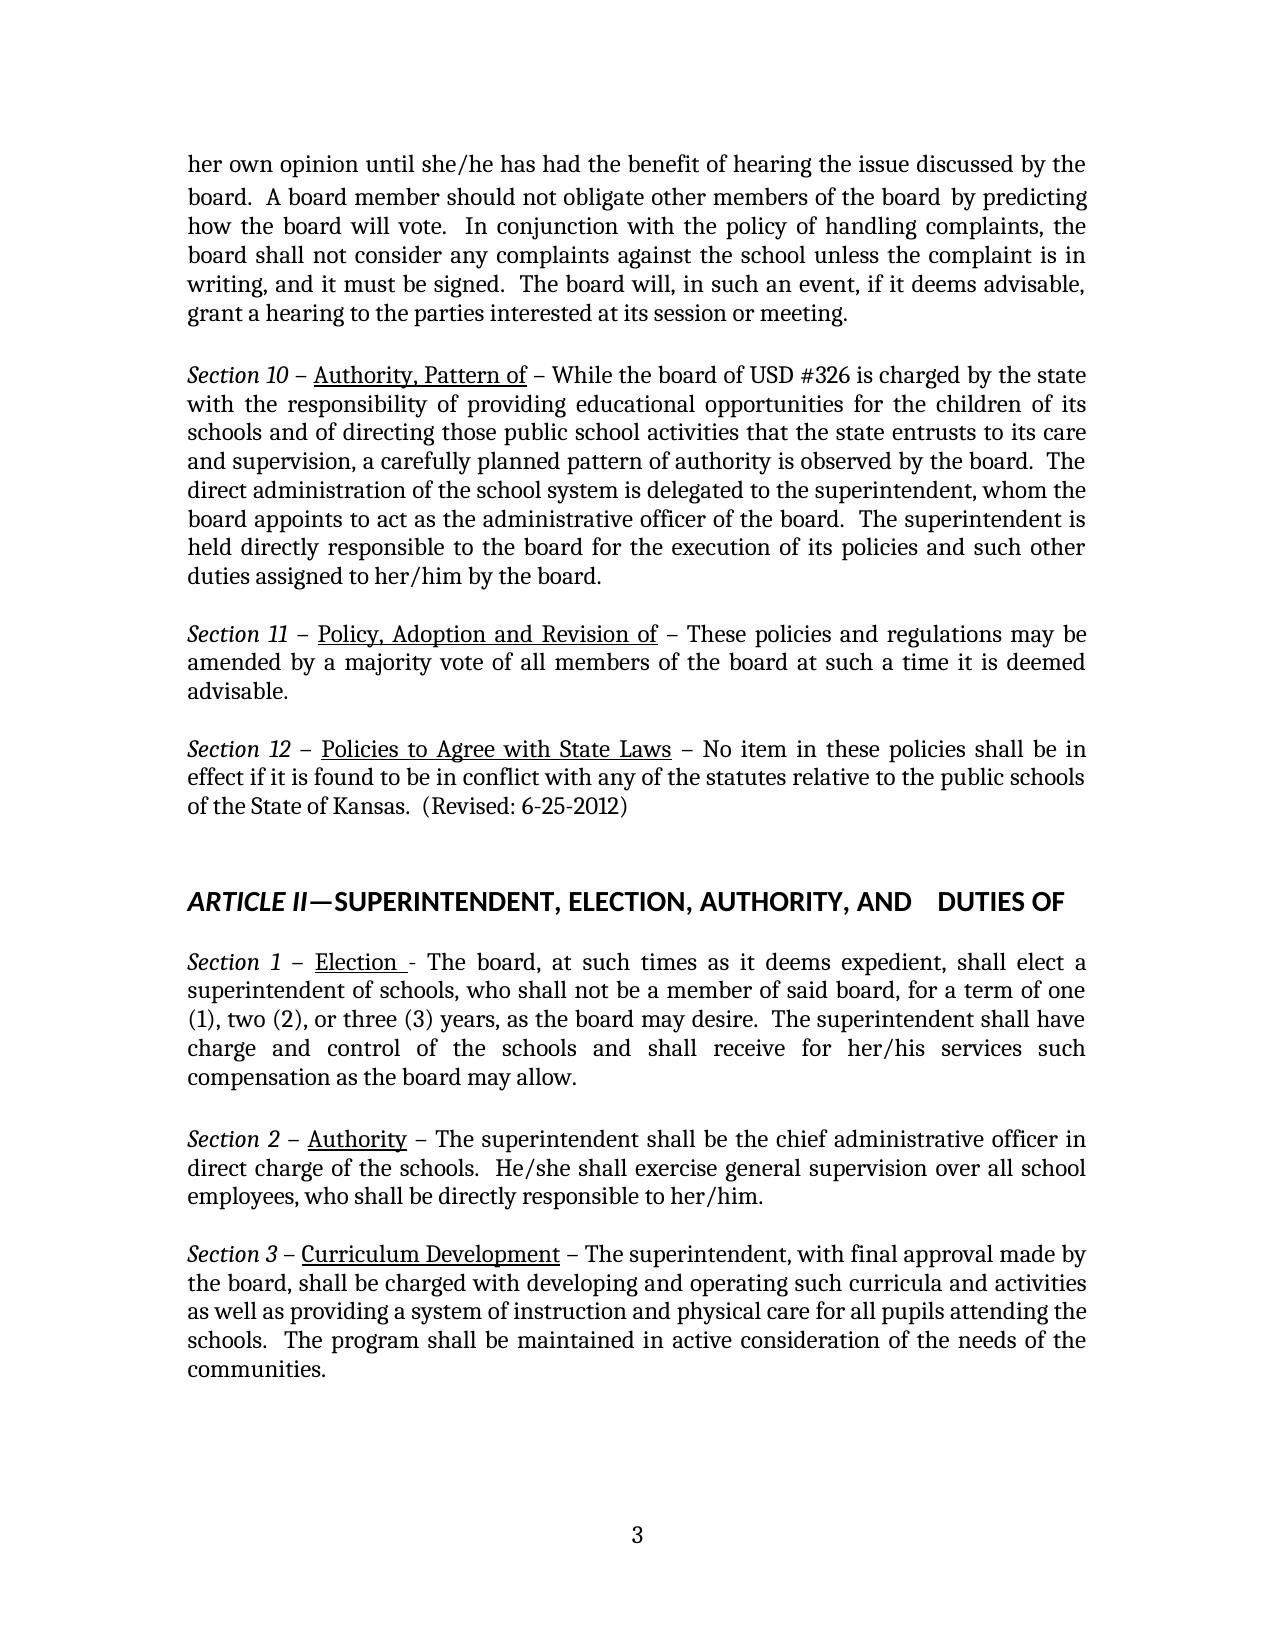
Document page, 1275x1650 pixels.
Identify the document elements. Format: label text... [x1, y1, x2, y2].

text Section 12 – Policies to Agree with State Laws – No item in these policies shall be in effect if it is found to be in conflict with any of the statutes relative to the public schools of the State of Kansas. (Revised: 6-25-2012) [187, 734, 1087, 821]
text Section 11 – Policy, Adoption and Revision of – These policies and regulations may be amended by a majority vote of all members of the board at such a time it is deemed advisable. [187, 619, 1087, 706]
text her own opinion until she/he has had the benefit of hearing the issue discussed by the board. A board member should not obligate other members of the board by predicting how the board will vote. In conjunction with the policy of handling complaints, the board shall not consider any complaints against the school unless the complaint is in writing, and it must be signed. The board will, in such an event, if it deems advisable, grant a hearing to the parties interested at its session or meeting. [187, 150, 1087, 327]
text ARTICLE II—SUPERINTENDENT, ELECTION, AUTHORITY, AND DUTIES OF [187, 883, 1087, 919]
text Section 10 – Authority, Pattern of – While the board of USD #326 is charged by the state with the responsibility of providing educational opportunities for the children of its schools and of directing those public school activities that the state entrusts to its care and supervision, a carefully planned pattern of authority is observed by the board. The direct administration of the school system is delegated to the superintendent, whom the board appoints to act as the administrative officer of the board. The superintendent is held directly responsible to the board for the execution of its policies and such other duties assigned to her/him by the board. [187, 361, 1087, 591]
text Section 3 – Curriculum Development – The superintendent, with final approval made by the board, shall be charged with developing and operating such curricula and activities as well as providing a system of instruction and physical care for all pupils attending the schools. The program shall be maintained in active consideration of the needs of the communities. [187, 1240, 1087, 1383]
text Section 2 – Authority – The superintendent shall be the chief administrative officer in direct charge of the schools. He/she shall exercise general supervision over all school employees, who shall be directly responsible to her/him. [187, 1125, 1087, 1211]
text Section 1 – Election - The board, at such times as it deems expedient, shall elect a superintendent of schools, who shall not be a member of said board, for a term of one (1), two (2), or three (3) years, as the board may desire. The superintendent shall have charge and control of the schools and shall receive for her/his services such compensation as the board may allow. [187, 947, 1087, 1091]
